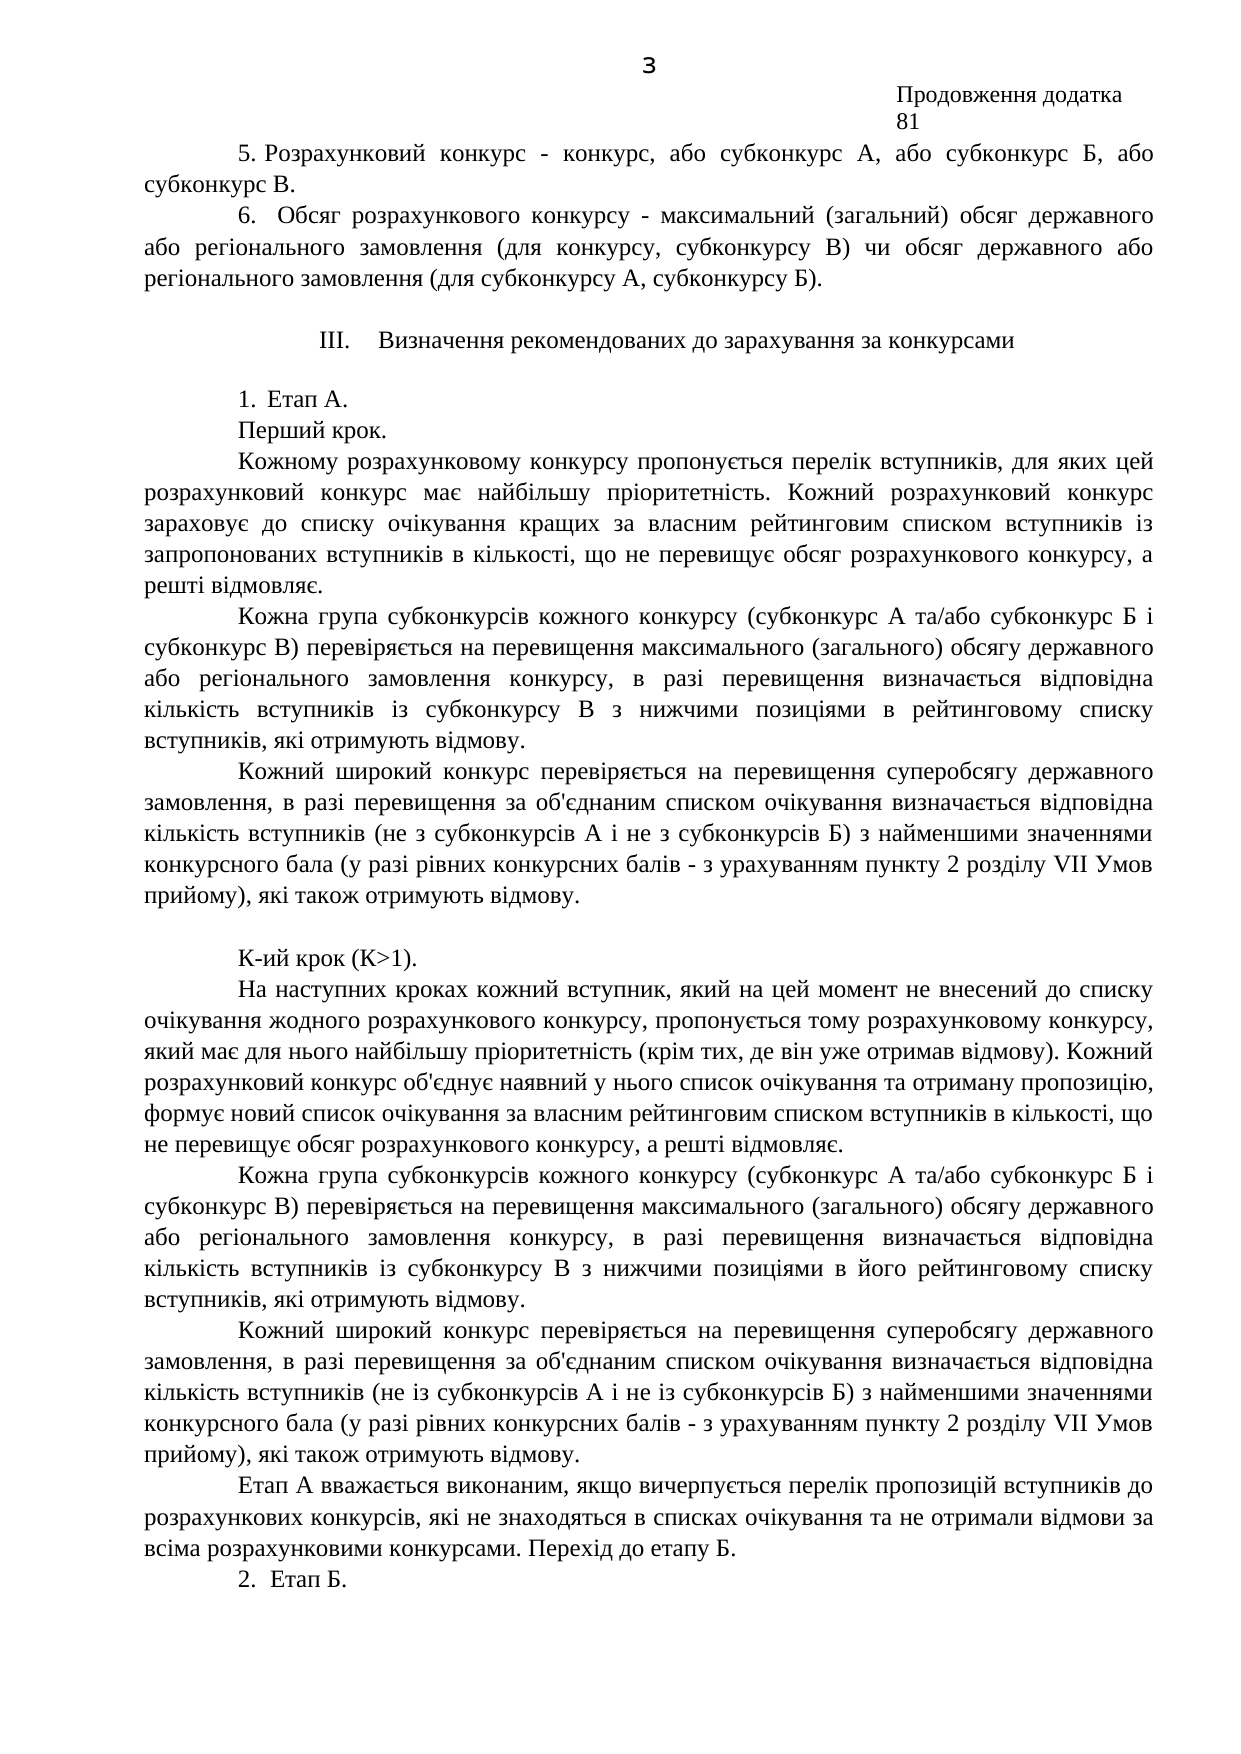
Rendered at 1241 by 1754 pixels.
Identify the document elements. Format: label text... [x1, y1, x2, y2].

list Етап Б. [144, 1562, 1154, 1593]
text Етап А вважається виконаним, якщо вичерпується перелік пропозицій вступників до розрахункових конкурсів, які не знаходяться в списках очікування та не отримали відмови за всіма розрахунковими конкурсами. Перехід до етапу Б. [144, 1469, 1154, 1562]
text Кожна група субконкурсів кожного конкурсу (субконкурс А та/або субконкурс Б і субконкурс В) перевіряється на перевищення максимального (загального) обсягу державного або регіонального замовлення конкурсу, в разі перевищення визначається відповідна кількість вступників із субконкурсу В з нижчими позиціями в його рейтинговому списку вступників, які отримують відмову. [144, 1159, 1154, 1314]
text На наступних кроках кожний вступник, який на цей момент не внесений до списку очікування жодного розрахункового конкурсу, пропонується тому розрахунковому конкурсу, який має для нього найбільшу пріоритетність (крім тих, де він уже отримав відмову). Кожний розрахунковий конкурс об'єднує наявний у нього список очікування та отриману пропозицію, формує новий список очікування за власним рейтинговим списком вступників в кількості, що не перевищує обсяг розрахункового конкурсу, а решті відмовляє. [144, 972, 1154, 1159]
list Визначення рекомендованих до зарахування за конкурсами [319, 326, 1154, 354]
text Кожному розрахунковому конкурсу пропонується перелік вступників, для яких цей розрахунковий конкурс має найбільшу пріоритетність. Кожний розрахунковий конкурс зараховує до списку очікування кращих за власним рейтинговим списком вступників із запропонованих вступників в кількості, що не перевищує обсяг розрахункового конкурсу, а решті відмовляє. [144, 444, 1154, 600]
text Перший крок. [144, 413, 1154, 444]
text з [144, 47, 1154, 81]
text Кожний широкий конкурс перевіряється на перевищення суперобсягу державного замовлення, в разі перевищення за об'єднаним списком очікування визначається відповідна кількість вступників (не із субконкурсів А і не із субконкурсів Б) з найменшими значеннями конкурсного бала (у разі рівних конкурсних балів - з урахуванням пункту 2 розділу VII Умов прийому), які також отримують відмову. [144, 1314, 1154, 1469]
text Кожний широкий конкурс перевіряється на перевищення суперобсягу державного замовлення, в разі перевищення за об'єднаним списком очікування визначається відповідна кількість вступників (не з субконкурсів А і не з субконкурсів Б) з найменшими значеннями конкурсного бала (у разі рівних конкурсних балів - з урахуванням пункту 2 розділу VII Умов прийому), які також отримують відмову. [144, 755, 1154, 910]
list Розрахунковий конкурс - конкурс, або субконкурс А, або субконкурс Б, або субконкурс В. [144, 137, 1154, 199]
text Кожна група субконкурсів кожного конкурсу (субконкурс А та/або субконкурс Б і субконкурс В) перевіряється на перевищення максимального (загального) обсягу державного або регіонального замовлення конкурсу, в разі перевищення визначається відповідна кількість вступників із субконкурсу В з нижчими позиціями в рейтинговому списку вступників, які отримують відмову. [144, 600, 1154, 755]
list Етап А. [144, 382, 1154, 413]
text К-ий крок (К>1). [144, 941, 1154, 972]
list Обсяг розрахункового конкурсу - максимальний (загальний) обсяг державного або регіонального замовлення (для конкурсу, субконкурсу В) чи обсяг державного або регіонального замовлення (для субконкурсу А, субконкурсу Б). [144, 199, 1154, 292]
